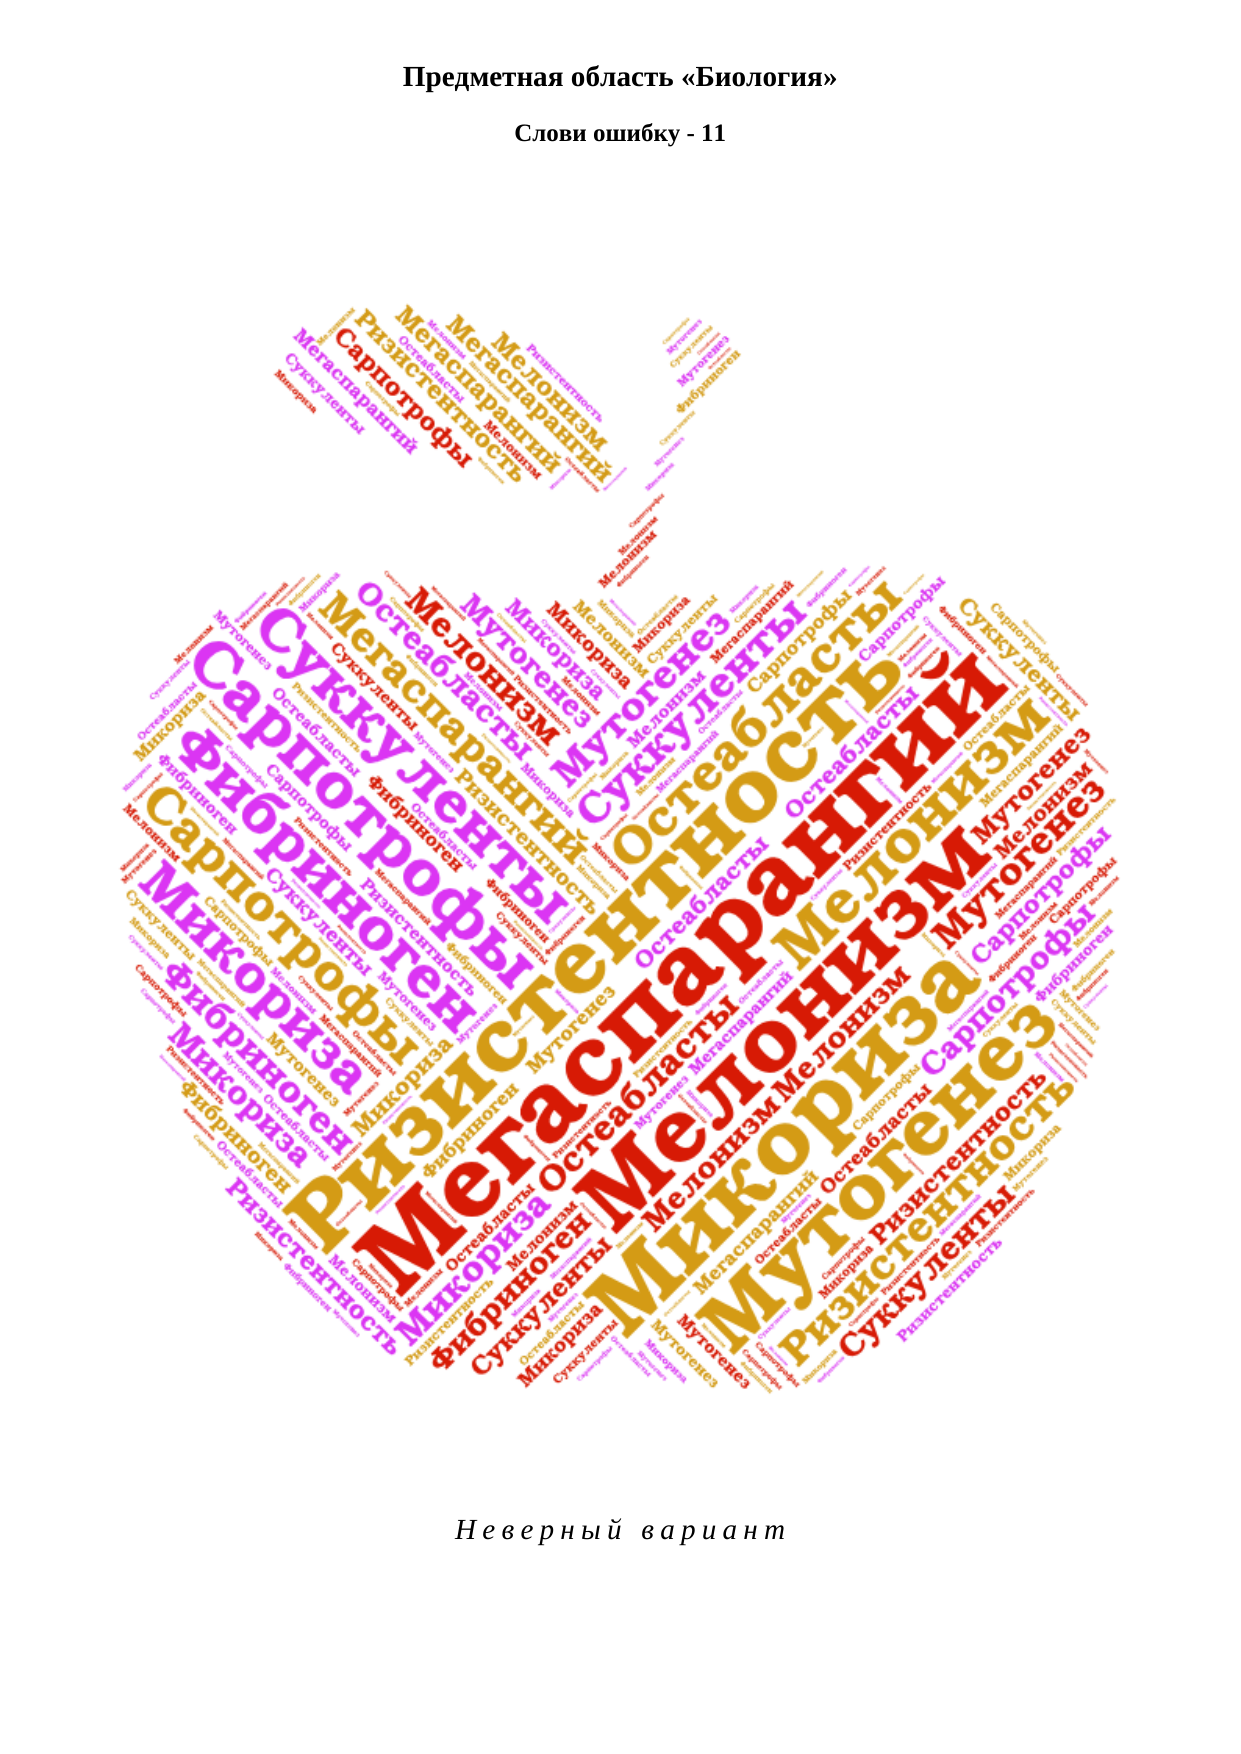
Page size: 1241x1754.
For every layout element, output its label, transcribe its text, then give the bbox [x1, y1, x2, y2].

text Слови ошибку - 11 [59, 118, 1181, 147]
text Неверный вариант [59, 1512, 1181, 1546]
text Предметная область «Биология» [59, 59, 1181, 93]
picture [91, 274, 1149, 1428]
